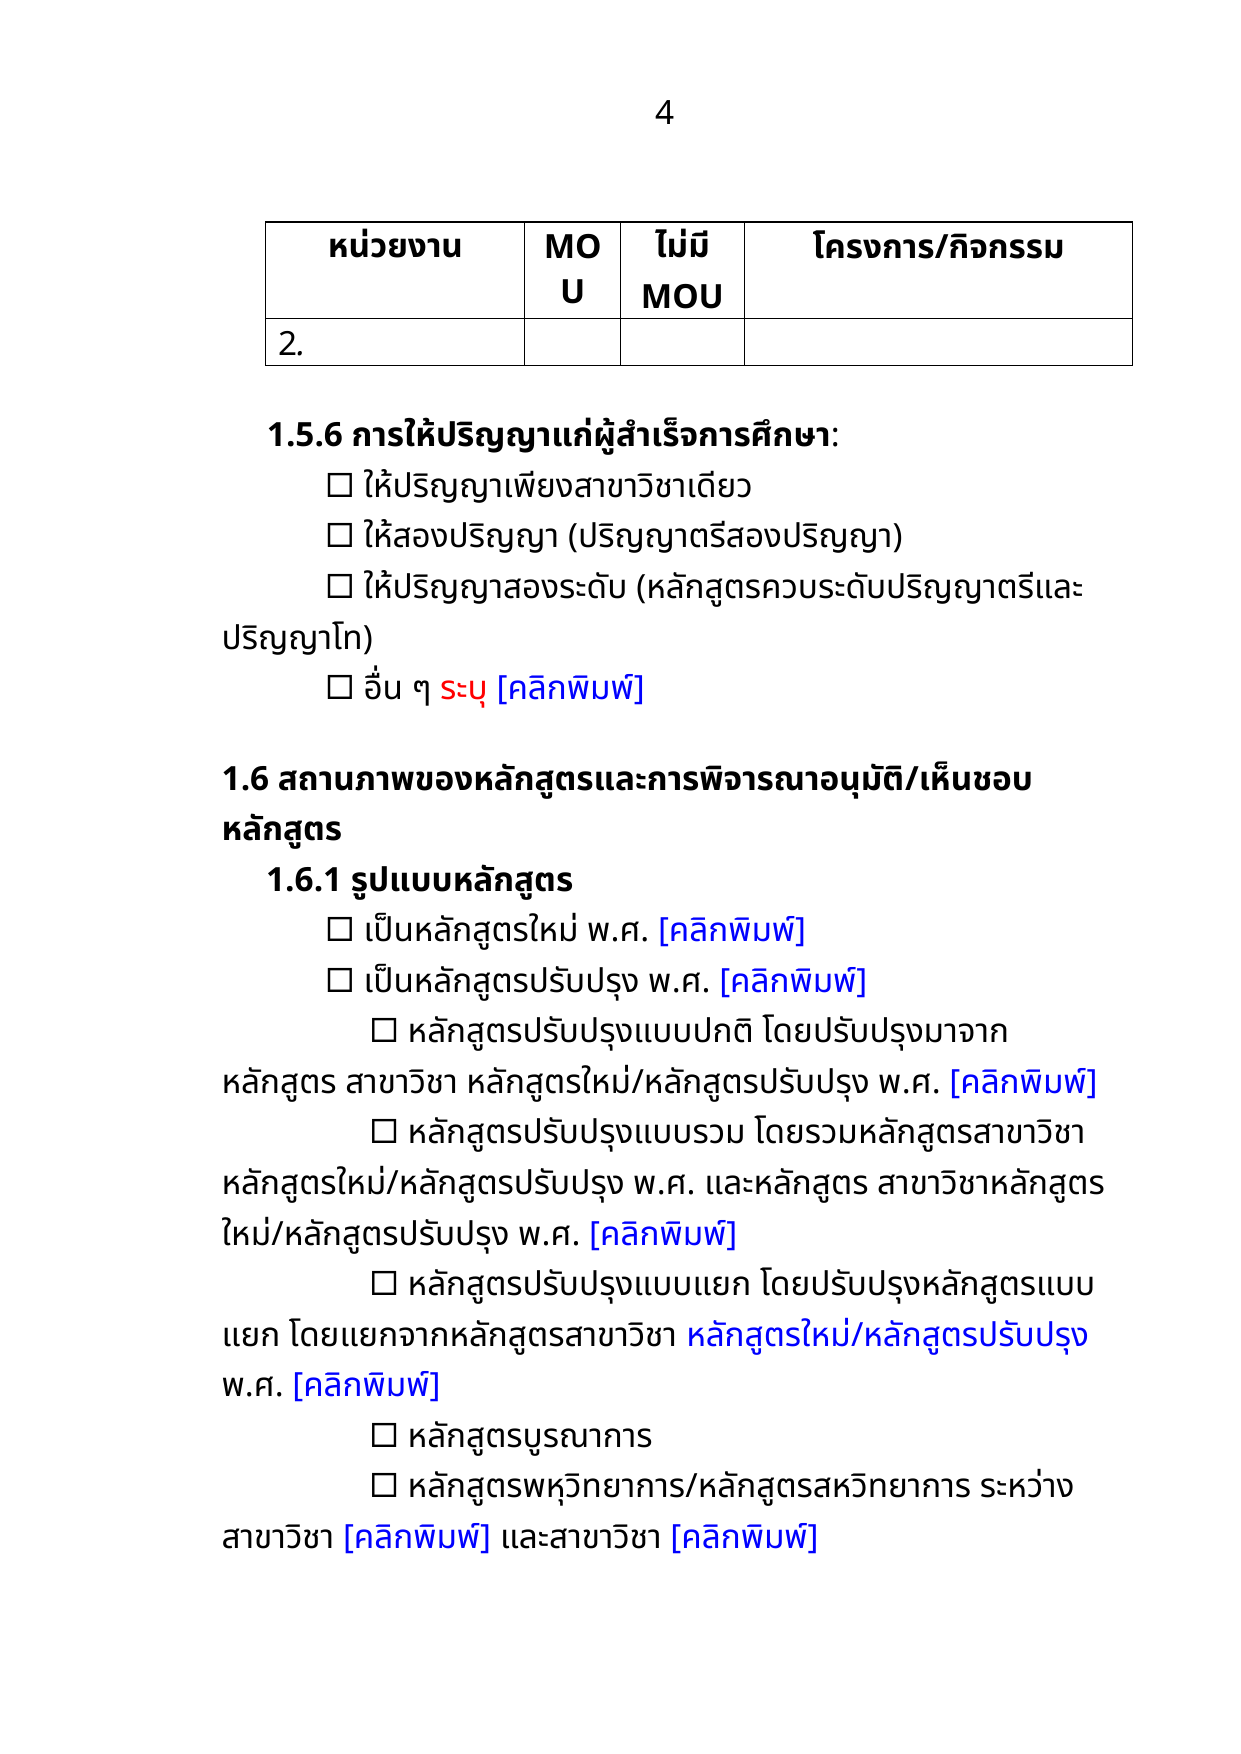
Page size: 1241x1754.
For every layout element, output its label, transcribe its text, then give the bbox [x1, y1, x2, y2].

table_cell [745, 319, 1132, 365]
text 1.5.6 การให้ปริญญาแก่ผู้สำเร็จการศึกษา: [221, 411, 1107, 462]
text เป็นหลักสูตรใหม่ พ.ศ. [221, 906, 1107, 957]
text หลักสูตรพหุวิทยาการ/หลักสูตรสหวิทยาการ ระหว่างสาขาวิชา และสาขาวิชา [221, 1462, 1107, 1563]
table_header ไม่มี MOU [621, 223, 744, 318]
text หลักสูตรปรับปรุงแบบรวม โดยรวมหลักสูตรสาขาวิชา หลักสูตรใหม่/หลักสูตรปรับปรุง พ.ศ. และหลักสูตร สาขาวิชาหลักสูตรใหม่/หลักสูตรปรับปรุง พ.ศ. [221, 1108, 1107, 1260]
text ให้สองปริญญา (ปริญญาตรีสองปริญญา) [221, 512, 1107, 563]
table_header MOU [525, 223, 620, 318]
text ให้ปริญญาสองระดับ (หลักสูตรควบระดับปริญญาตรีและปริญญาโท) [221, 563, 1107, 664]
text อื่น ๆ ระบุ [221, 664, 1107, 715]
table_header หน่วยงาน [266, 223, 524, 318]
text หลักสูตรบูรณาการ [221, 1412, 1107, 1462]
text เป็นหลักสูตรปรับปรุง พ.ศ. [221, 957, 1107, 1007]
text 1.6.1 รูปแบบหลักสูตร [221, 856, 1107, 906]
table_cell [621, 319, 744, 365]
table_cell [525, 319, 620, 365]
table_cell 2. [266, 319, 524, 365]
text หลักสูตรปรับปรุงแบบแยก โดยปรับปรุงหลักสูตรแบบแยก โดยแยกจากหลักสูตรสาขาวิชา หลักสูตรใหม่/หลักสูตรปรับปรุง พ.ศ. [221, 1260, 1107, 1412]
text ให้ปริญญาเพียงสาขาวิชาเดียว [221, 462, 1107, 512]
table_header โครงการ/กิจกรรม [745, 223, 1132, 318]
text 1.6 สถานภาพของหลักสูตรและการพิจารณาอนุมัติ/เห็นชอบหลักสูตร [221, 754, 1107, 856]
text หลักสูตรปรับปรุงแบบปกติ โดยปรับปรุงมาจากหลักสูตร สาขาวิชา หลักสูตรใหม่/หลักสูตรปรับปรุง พ.ศ. [221, 1007, 1107, 1108]
